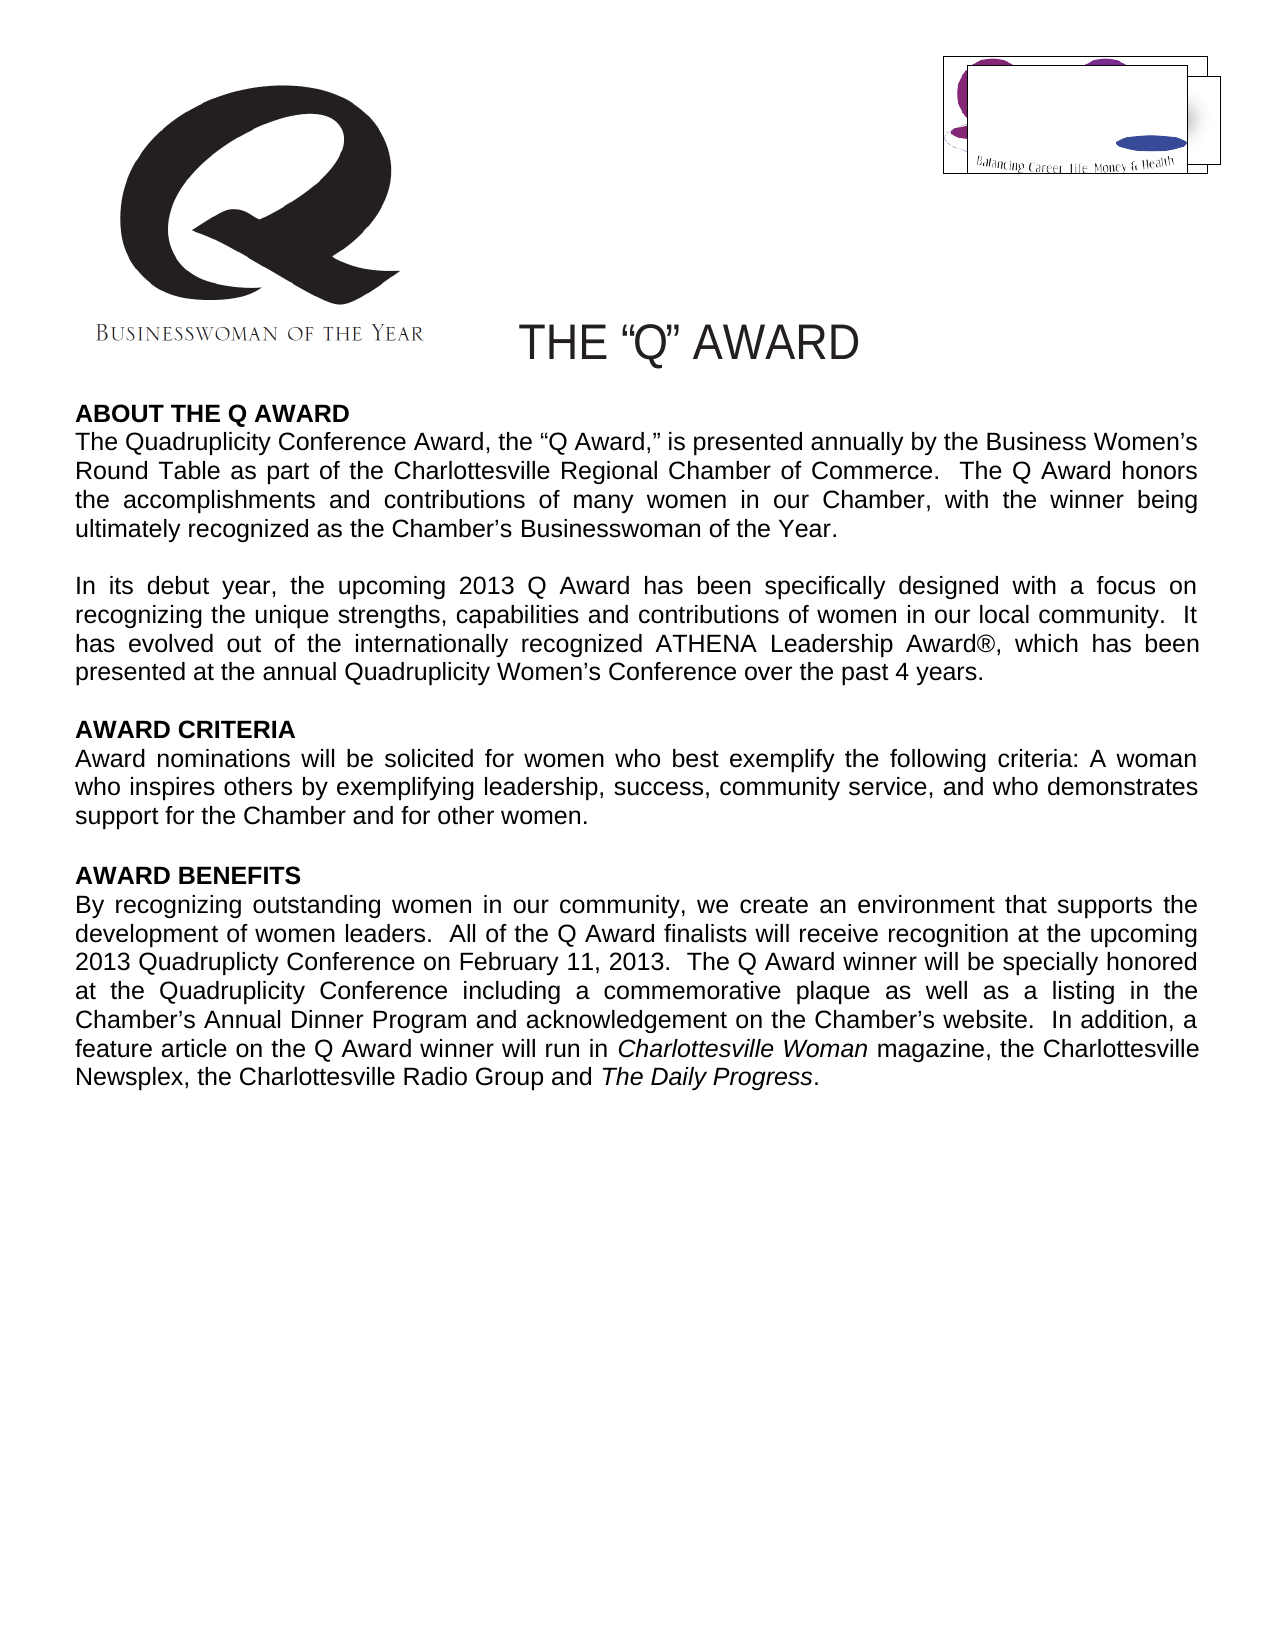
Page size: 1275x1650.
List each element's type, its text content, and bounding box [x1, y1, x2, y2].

picture [1200, 165, 1207, 173]
text Award nominations will be solicited for women who best exemplify the following criteria: A woman who inspires others by exemplifying leadership, success, community service, and who demonstrates support for the Chamber and for other women. [75, 743, 1200, 830]
text ABOUT THE Q AWARD [75, 398, 1200, 427]
picture [944, 57, 1207, 78]
picture [968, 66, 1187, 78]
text AWARD CRITERIA [75, 715, 1200, 743]
text By recognizing outstanding women in our community, we create an environment that supports the development of women leaders. All of the Q Award finalists will receive recognition at the upcoming 2013 Quadruplicty Conference on February 11, 2013. The Q Award winner will be specially honored at the Quadruplicity Conference including a commemorative plaque as well as a listing in the Chamber’s Annual Dinner Program and acknowledgement on the Chamber’s website. In addition, a feature article on the Q Award winner will run in Charlottesville Woman magazine, the Charlottesville Newsplex, the Charlottesville Radio Group and The Daily Progress. [75, 918, 1200, 1091]
picture [1188, 77, 1220, 164]
text AWARD BENEFITS [75, 858, 1200, 890]
text In its debut year, the upcoming 2013 Q Award has been specifically designed with a focus on recognizing the unique strengths, capabilities and contributions of women in our local community. It has evolved out of the internationally recognized ATHENA Leadership Award®, which has been presented at the annual Quadruplicity Women’s Conference over the past 4 years. [75, 571, 1200, 686]
text The Quadruplicity Conference Award, the “Q Award,” is presented annually by the Business Women’s Round Table as part of the Charlottesville Regional Chamber of Commerce. The Q Award honors the accomplishments and contributions of many women in our Chamber, with the winner being ultimately recognized as the Chamber’s Businesswoman of the Year. [75, 427, 1200, 542]
text THE “Q” AWARD [85, 78, 1200, 370]
